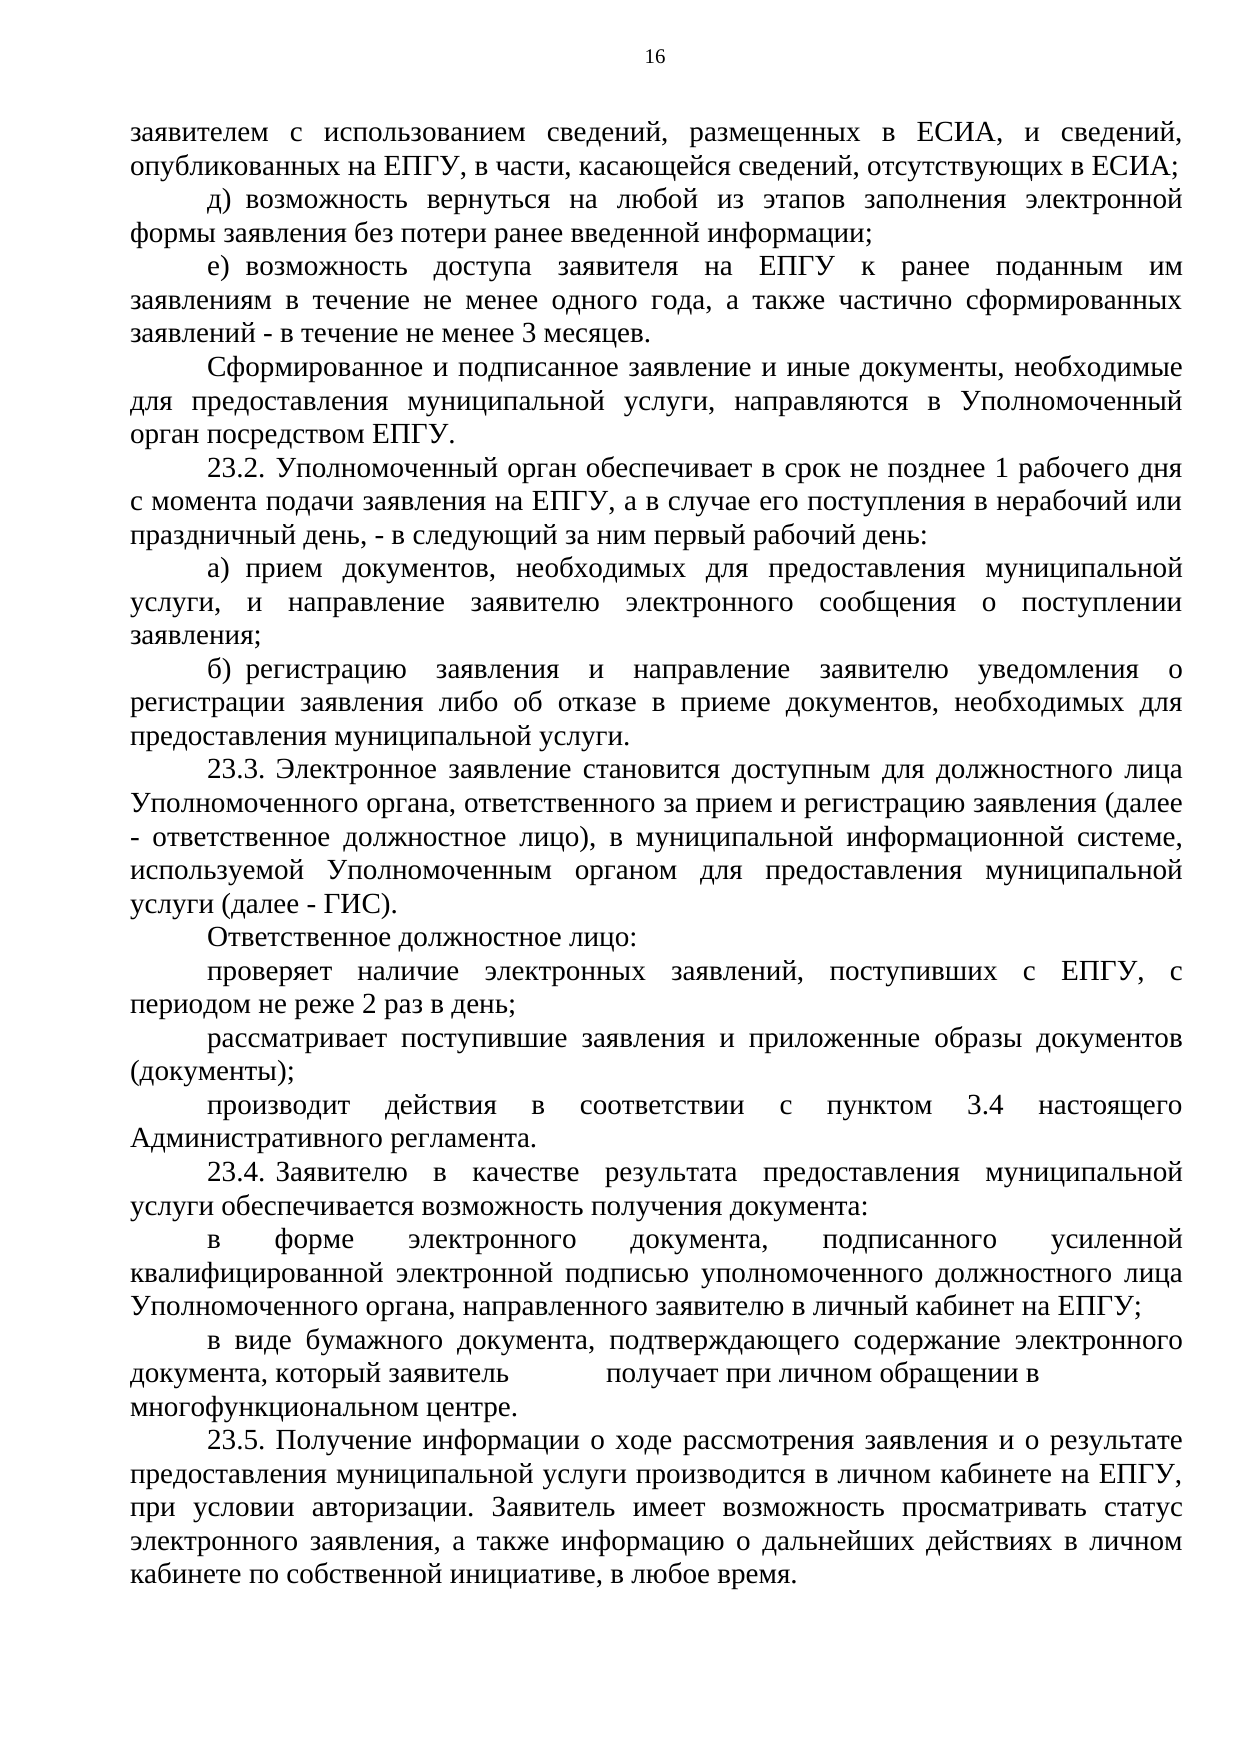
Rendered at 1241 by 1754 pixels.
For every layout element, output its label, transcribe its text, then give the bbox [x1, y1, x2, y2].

text заявителем с использованием сведений, размещенных в ЕСИА, и сведений, опубликованных на ЕПГУ, в части, касающейся сведений, отсутствующих в ЕСИА; [130, 115, 1184, 182]
text б) регистрацию заявления и направление заявителю уведомления о регистрации заявления либо об отказе в приеме документов, необходимых для предоставления муниципальной услуги. [130, 651, 1184, 752]
text 16 [644, 47, 665, 68]
text проверяет наличие электронных заявлений, поступивших с ЕПГУ, с периодом не реже 2 раз в день; [130, 953, 1184, 1020]
text многофункциональном центре. [130, 1389, 1184, 1423]
text Ответственное должностное лицо: [130, 920, 1184, 953]
text е) возможность доступа заявителя на ЕПГУ к ранее поданным им заявлениям в течение не менее одного года, а также частично сформированных заявлений - в течение не менее 3 месяцев. [130, 249, 1184, 349]
list Электронное заявление становится доступным для должностного лица Уполномоченного органа, ответственного за прием и регистрацию заявления (далее - ответственное должностное лицо), в муниципальной информационной системе, используемой Уполномоченным органом для предоставления муниципальной услуги (далее - ГИС). [130, 752, 1184, 920]
text Сформированное и подписанное заявление и иные документы, необходимые для предоставления муниципальной услуги, направляются в Уполномоченный орган посредством ЕПГУ. [130, 349, 1184, 450]
text в форме электронного документа, подписанного усиленной квалифицированной электронной подписью уполномоченного должностного лица Уполномоченного органа, направленного заявителю в личный кабинет на ЕПГУ; [130, 1222, 1184, 1322]
text д) возможность вернуться на любой из этапов заполнения электронной формы заявления без потери ранее введенной информации; [130, 182, 1184, 249]
text в виде бумажного документа, подтверждающего содержание электронного документа, который заявитель получает при личном обращении в [130, 1322, 1184, 1389]
list Заявителю в качестве результата предоставления муниципальной услуги обеспечивается возможность получения документа: [130, 1154, 1184, 1222]
list Уполномоченный орган обеспечивает в срок не позднее 1 рабочего дня с момента подачи заявления на ЕПГУ, а в случае его поступления в нерабочий или праздничный день, - в следующий за ним первый рабочий день: [130, 450, 1184, 551]
text а) прием документов, необходимых для предоставления муниципальной услуги, и направление заявителю электронного сообщения о поступлении заявления; [130, 551, 1184, 651]
text производит действия в соответствии с пунктом 3.4 настоящего Административного регламента. [130, 1087, 1184, 1154]
text рассматривает поступившие заявления и приложенные образы документов (документы); [130, 1020, 1184, 1087]
list Получение информации о ходе рассмотрения заявления и о результате предоставления муниципальной услуги производится в личном кабинете на ЕПГУ, при условии авторизации. Заявитель имеет возможность просматривать статус электронного заявления, а также информацию о дальнейших действиях в личном кабинете по собственной инициативе, в любое время. [130, 1423, 1184, 1591]
